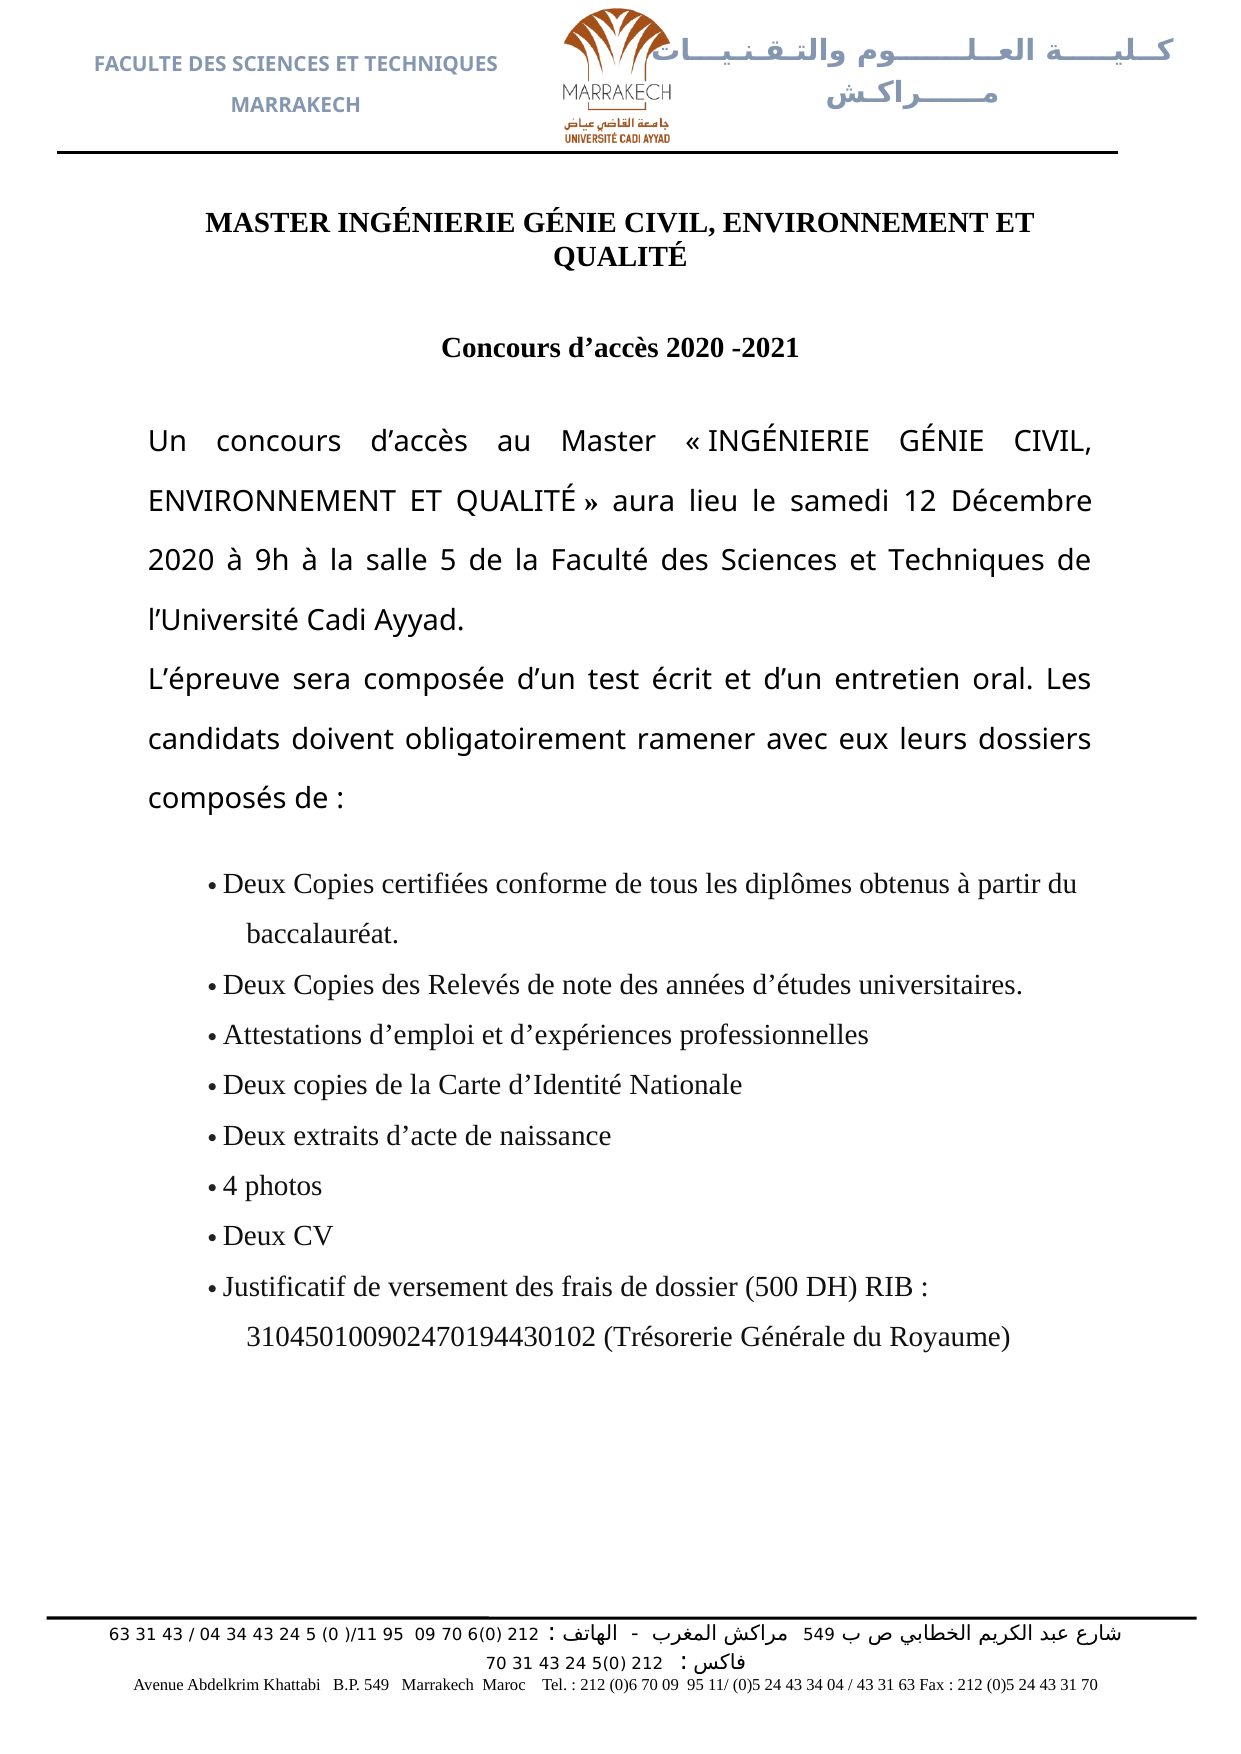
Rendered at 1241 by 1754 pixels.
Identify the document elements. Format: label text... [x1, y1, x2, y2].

list Deux Copies certifiées conforme de tous les diplômes obtenus à partir du baccalauréat. [208, 866, 1093, 950]
text L’épreuve sera composée d’un test écrit et d’un entretien oral. Les candidats doivent obligatoirement ramener avec eux leurs dossiers composés de : [148, 659, 1093, 817]
text Un concours d’accès au Master « INGÉNIERIE GÉNIE CIVIL, ENVIRONNEMENT ET QUALITÉ » aura lieu le samedi 12 Décembre 2020 à 9h à la salle 5 de la Faculté des Sciences et Techniques de l’Université Cadi Ayyad. [148, 421, 1093, 639]
text MASTER INGÉNIERIE GÉNIE CIVIL, ENVIRONNEMENT ET QUALITÉ [148, 205, 1093, 272]
list Attestations d’emploi et d’expériences professionnelles [208, 1017, 1093, 1051]
text Concours d’accès 2020 -2021 [148, 330, 1093, 363]
list Deux copies de la Carte d’Identité Nationale [208, 1067, 1093, 1101]
list Deux extraits d’acte de naissance [208, 1118, 1093, 1151]
list 4 photos [208, 1168, 1093, 1202]
picture [553, 0, 680, 151]
list Deux Copies des Relevés de note des années d’études universitaires. [208, 967, 1093, 1000]
list Justificatif de versement des frais de dossier (500 DH) RIB : 310450100902470194430102 (Trésorerie Générale du Royaume) [208, 1269, 1093, 1353]
list Deux CV [208, 1218, 1093, 1252]
